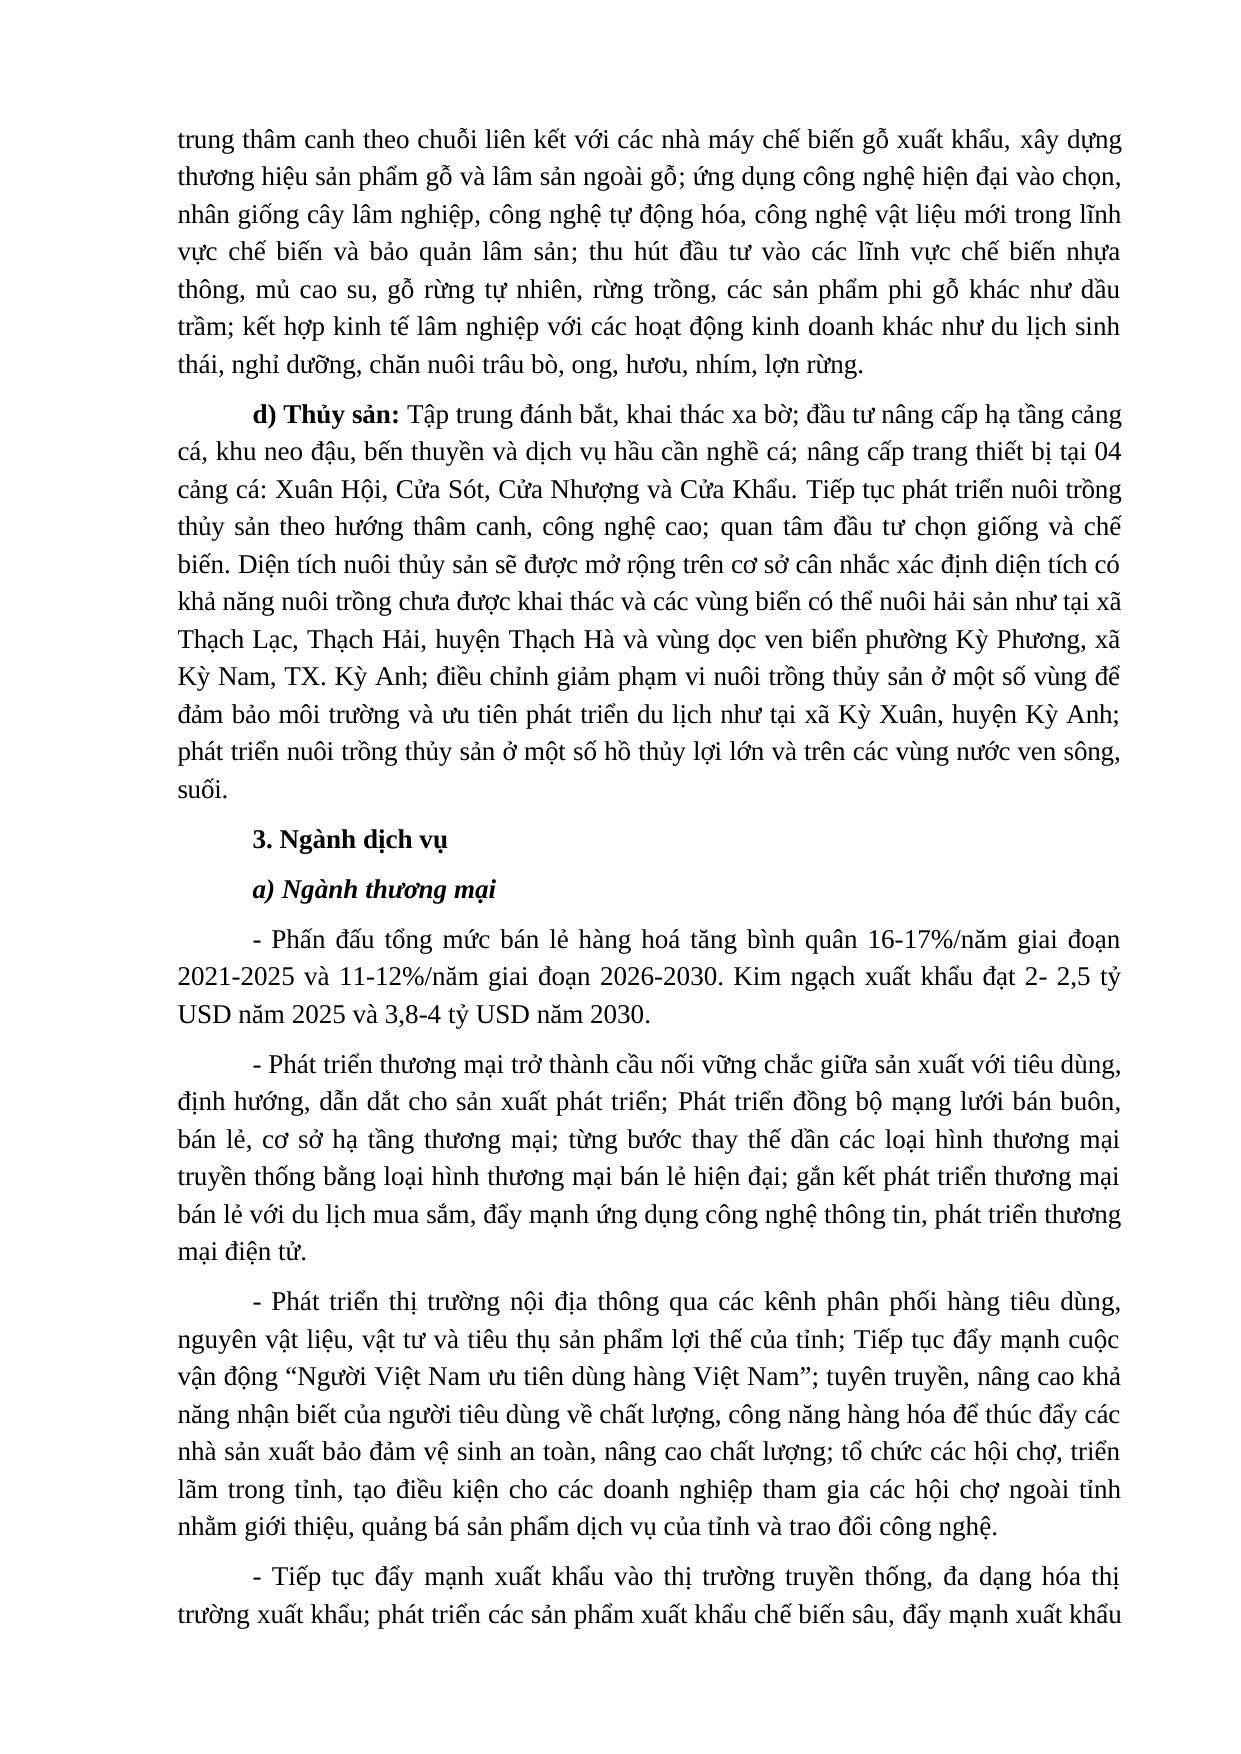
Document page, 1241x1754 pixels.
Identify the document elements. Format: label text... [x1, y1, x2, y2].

text d) Thủy sản: Tập trung đánh bắt, khai thác xa bờ; đầu tư nâng cấp hạ tầng cảng cá, khu neo đậu, bến thuyền và dịch vụ hầu cần nghề cá; nâng cấp trang thiết bị tại 04 cảng cá: Xuân Hội, Cửa Sót, Cửa Nhượng và Cửa Khẩu. Tiếp tục phát triển nuôi trồng thủy sản theo hướng thâm canh, công nghệ cao; quan tâm đầu tư chọn giống và chế biến. Diện tích nuôi thủy sản sẽ được mở rộng trên cơ sở cân nhắc xác định diện tích có khả năng nuôi trồng chưa được khai thác và các vùng biển có thể nuôi hải sản như tại xã Thạch Lạc, Thạch Hải, huyện Thạch Hà và vùng dọc ven biển phường Kỳ Phương, xã Kỳ Nam, TX. Kỳ Anh; điều chỉnh giảm phạm vi nuôi trồng thủy sản ở một số vùng để đảm bảo môi trường và ưu tiên phát triển du lịch như tại xã Kỳ Xuân, huyện Kỳ Anh; phát triển nuôi trồng thủy sản ở một số hồ thủy lợi lớn và trên các vùng nước ven sông, suối. [177, 393, 1122, 806]
text - Phát triển thị trường nội địa thông qua các kênh phân phối hàng tiêu dùng, nguyên vật liệu, vật tư và tiêu thụ sản phẩm lợi thế của tỉnh; Tiếp tục đẩy mạnh cuộc vận động “Người Việt Nam ưu tiên dùng hàng Việt Nam”; tuyên truyền, nâng cao khả năng nhận biết của người tiêu dùng về chất lượng, công năng hàng hóa để thúc đẩy các nhà sản xuất bảo đảm vệ sinh an toàn, nâng cao chất lượng; tổ chức các hội chợ, triển lãm trong tỉnh, tạo điều kiện cho các doanh nghiệp tham gia các hội chợ ngoài tỉnh nhằm giới thiệu, quảng bá sản phẩm dịch vụ của tỉnh và trao đổi công nghệ. [177, 1281, 1122, 1543]
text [177, 1556, 1122, 1631]
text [177, 118, 1122, 381]
subtitle 3. Ngành dịch vụ [177, 818, 1122, 856]
text a) Ngành thương mại [177, 868, 1122, 906]
text - Phấn đấu tổng mức bán lẻ hàng hoá tăng bình quân 16-17%/năm giai đoạn 2021-2025 và 11-12%/năm giai đoạn 2026-2030. Kim ngạch xuất khẩu đạt 2- 2,5 tỷ USD năm 2025 và 3,8-4 tỷ USD năm 2030. [177, 918, 1122, 1031]
text - Phát triển thương mại trở thành cầu nối vững chắc giữa sản xuất với tiêu dùng, định hướng, dẫn dắt cho sản xuất phát triển; Phát triển đồng bộ mạng lưới bán buôn, bán lẻ, cơ sở hạ tầng thương mại; từng bước thay thế dần các loại hình thương mại truyền thống bằng loại hình thương mại bán lẻ hiện đại; gắn kết phát triển thương mại bán lẻ với du lịch mua sắm, đẩy mạnh ứng dụng công nghệ thông tin, phát triển thương mại điện tử. [177, 1043, 1122, 1268]
